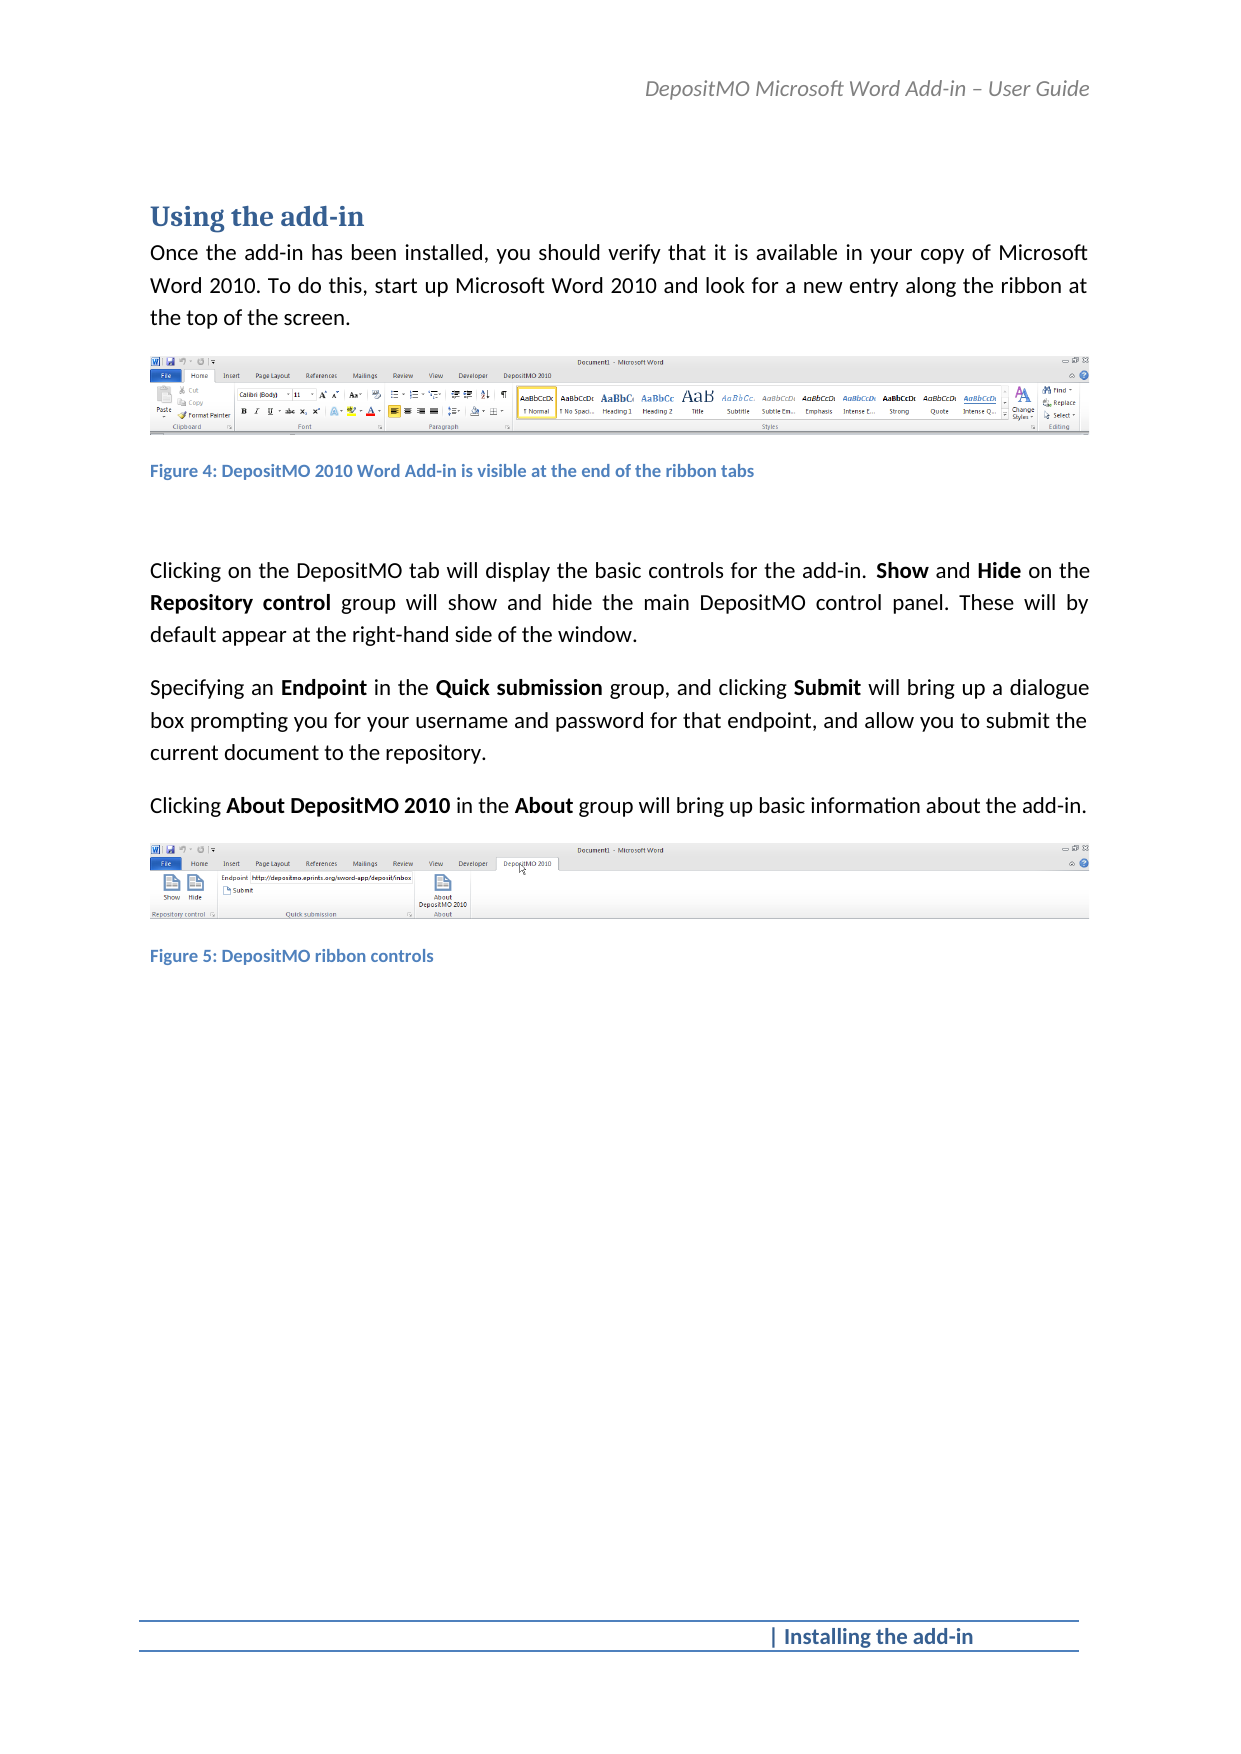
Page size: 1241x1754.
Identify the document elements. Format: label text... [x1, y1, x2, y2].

text Clicking on the DepositMO tab will display the basic controls for the add-in. Show and Hide on the Repository control group will show and hide the main DepositMO control panel. These will by default appear at the right-hand side of the window. [150, 556, 1090, 648]
picture [150, 843, 1090, 919]
text Clicking About DepositMO 2010 in the About group will bring up basic information about the add-in. [150, 791, 1090, 819]
text Specifying an Endpoint in the Quick submission group, and clicking Submit will bring up a dialogue box prompting you for your username and password for that endpoint, and allow you to submit the current document to the repository. [150, 673, 1090, 766]
subtitle Using the add-in [150, 200, 1090, 233]
text Once the add-in has been installed, you should verify that it is available in your copy of Microsoft Word 2010. To do this, start up Microsoft Word 2010 and look for a new entry along the ribbon at the top of the screen. [150, 238, 1090, 331]
picture [150, 356, 1090, 435]
